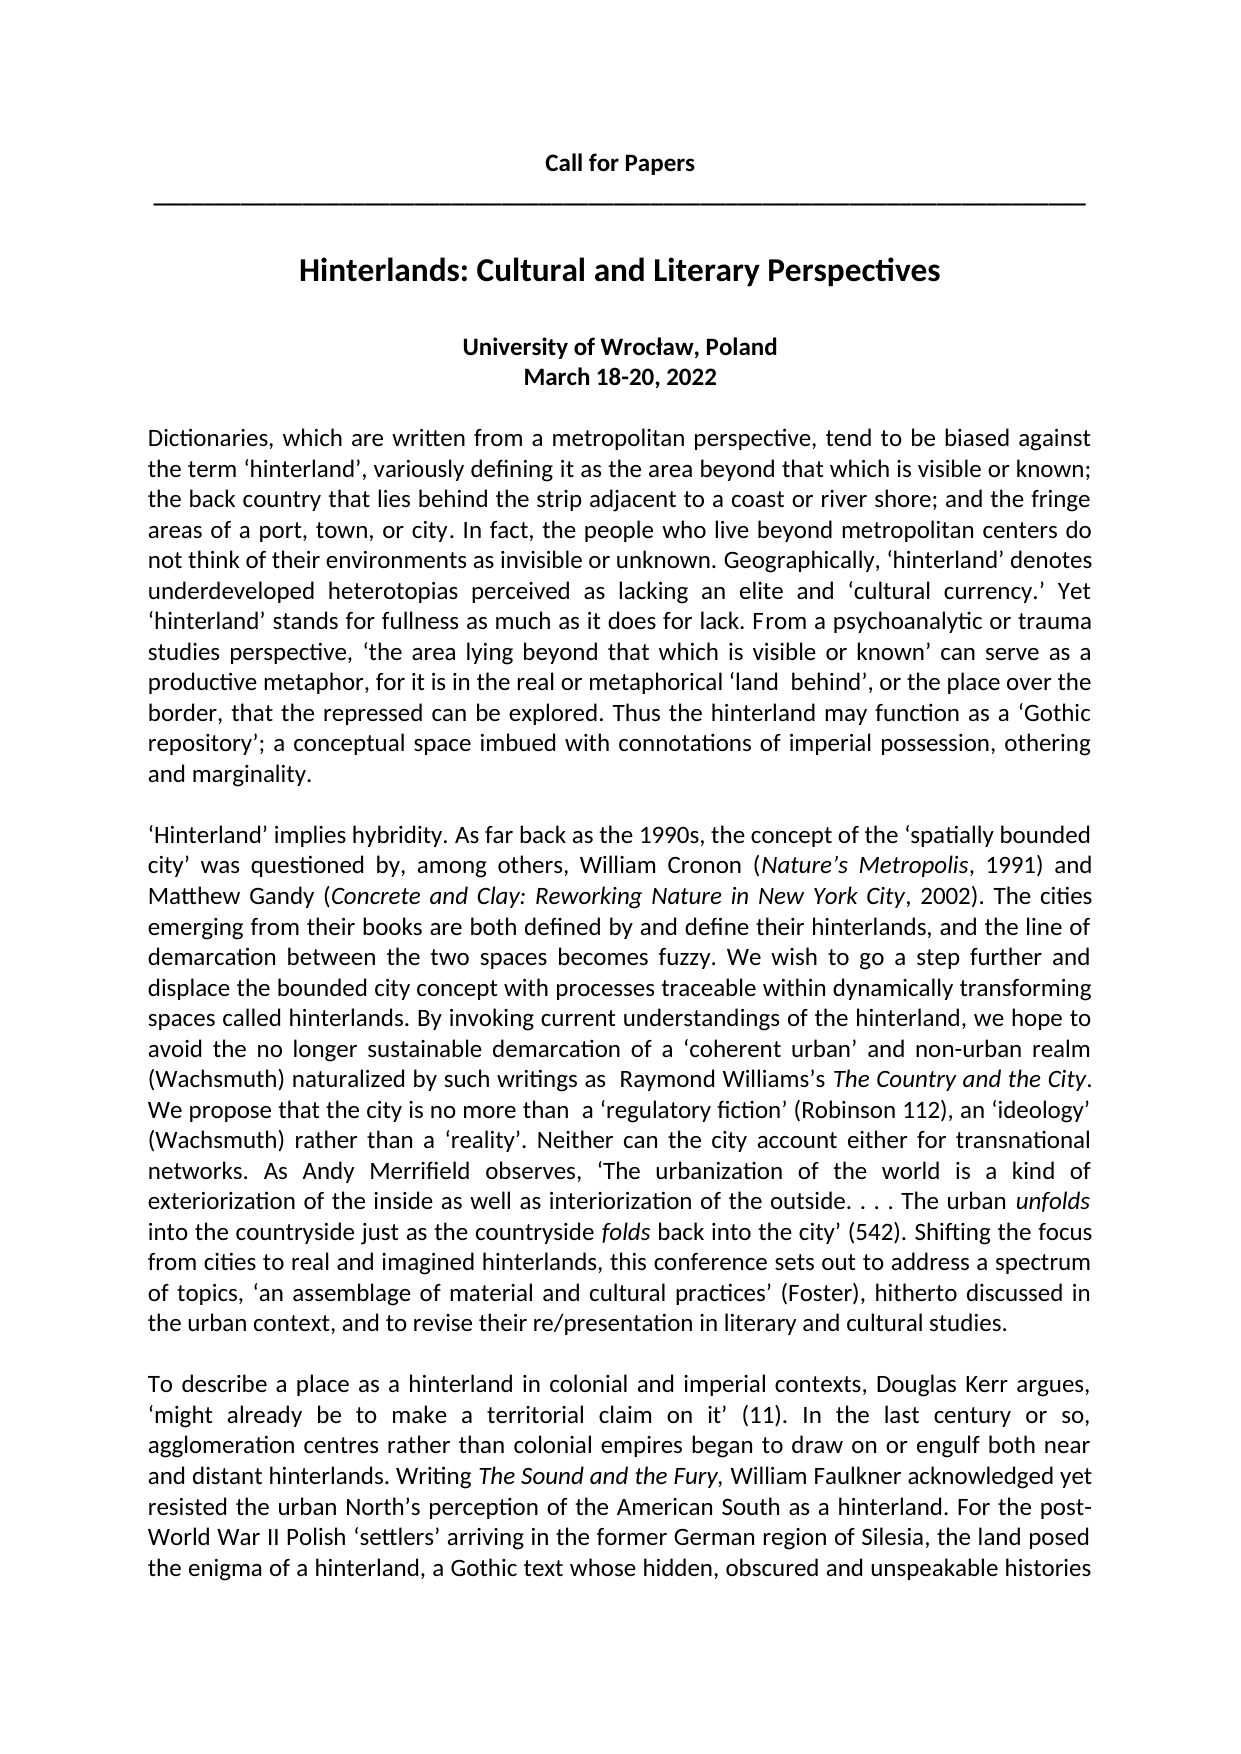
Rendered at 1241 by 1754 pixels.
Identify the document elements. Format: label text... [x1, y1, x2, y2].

text Hinterlands: Cultural and Literary Perspectives [148, 249, 1093, 290]
text Dictionaries, which are written from a metropolitan perspective, tend to be biased against the term ‘hinterland’, variously defining it as the area beyond that which is visible or known; the back country that lies behind the strip adjacent to a coast or river shore; and the fringe areas of a port, town, or city. In fact, the people who live beyond metropolitan centers do not think of their environments as invisible or unknown. Geographically, ‘hinterland’ denotes underdeveloped heterotopias perceived as lacking an elite and ‘cultural currency.’ Yet ‘hinterland’ stands for fullness as much as it does for lack. From a psychoanalytic or trauma studies perspective, ‘the area lying beyond that which is visible or known’ can serve as a productive metaphor, for it is in the real or metaphorical ‘land behind’, or the place over the border, that the repressed can be explored. Thus the hinterland may function as a ‘Gothic repository’; a conceptual space imbued with connotations of imperial possession, othering and marginality. [148, 422, 1093, 789]
text March 18-20, 2022 [148, 361, 1093, 392]
text University of Wrocław, Poland [148, 331, 1093, 361]
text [148, 1368, 1093, 1582]
text ‘Hinterland’ implies hybridity. As far back as the 1990s, the concept of the ‘spatially bounded city’ was questioned by, among others, William Cronon (Nature’s Metropolis, 1991) and Matthew Gandy (Concrete and Clay: Reworking Nature in New York City, 2002). The cities emerging from their books are both defined by and define their hinterlands, and the line of demarcation between the two spaces becomes fuzzy. We wish to go a step further and displace the bounded city concept with processes traceable within dynamically transforming spaces called hinterlands. By invoking current understandings of the hinterland, we hope to avoid the no longer sustainable demarcation of a ‘coherent urban’ and non-urban realm (Wachsmuth) naturalized by such writings as Raymond Williams’s The Country and the City. We propose that the city is no more than a ‘regulatory fiction’ (Robinson 112), an ‘ideology’ (Wachsmuth) rather than a ‘reality’. Neither can the city account either for transnational networks. As Andy Merrifield observes, ‘The urbanization of the world is a kind of exteriorization of the inside as well as interiorization of the outside. . . . The urban unfolds into the countryside just as the countryside folds back into the city’ (542). Shifting the focus from cities to real and imagined hinterlands, this conference sets out to address a spectrum of topics, ‘an assemblage of material and cultural practices’ (Foster), hitherto discussed in the urban context, and to revise their re/presentation in literary and cultural studies. [148, 819, 1093, 1338]
text Call for Papers [148, 148, 1093, 178]
text ___________________________________________________________________________ [148, 178, 1093, 209]
